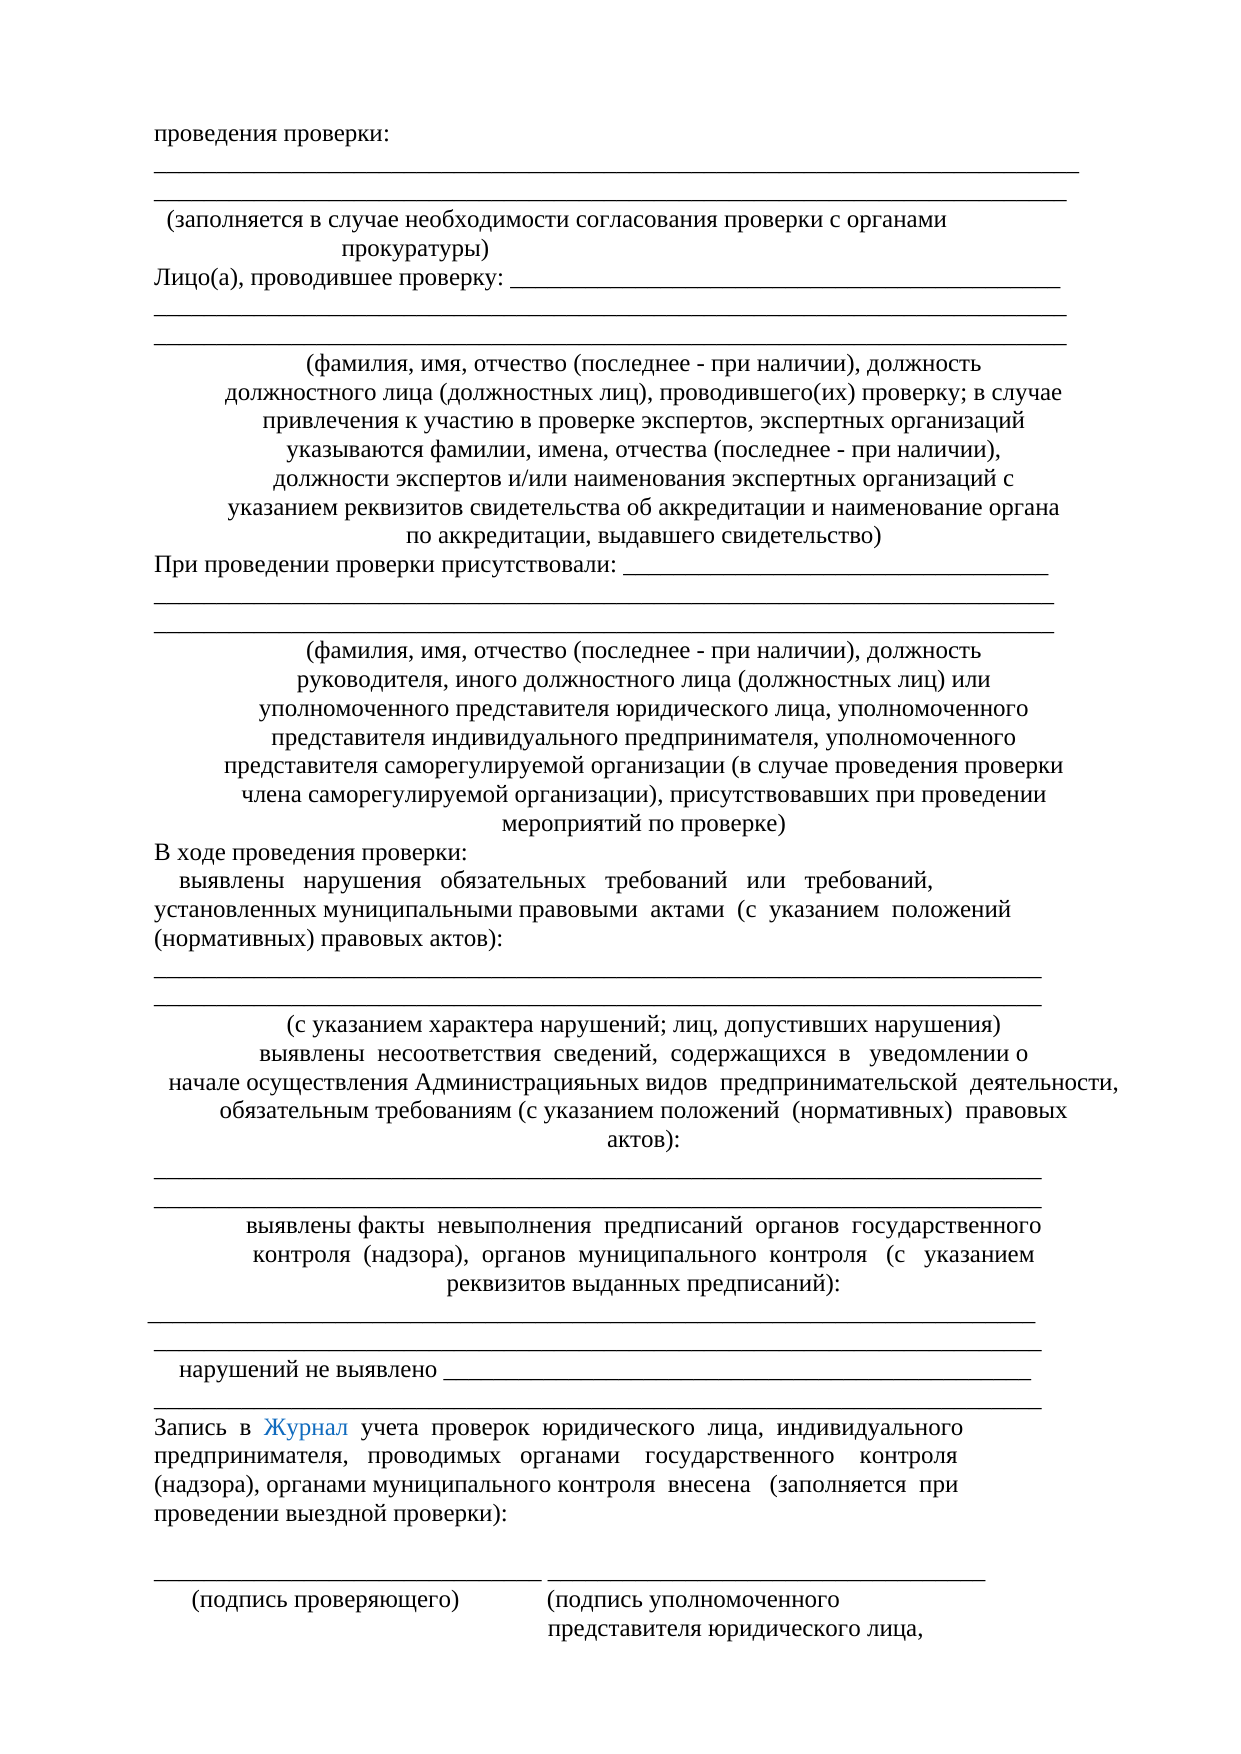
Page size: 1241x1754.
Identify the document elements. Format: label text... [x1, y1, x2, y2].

text мероприятий по проверке) [148, 808, 1140, 837]
text _________________________________________________________________________ [148, 291, 1140, 319]
text (фамилия, имя, отчество (последнее - при наличии), должность [148, 348, 1140, 377]
text _______________________________________________________________________ [148, 952, 1140, 981]
text _______________________________________________________________________ [148, 981, 1140, 1009]
text проведения проверки: [148, 118, 1140, 147]
text представителя юридического лица, [148, 1613, 1140, 1642]
text (заполняется в случае необходимости согласования проверки с органами [148, 204, 1140, 233]
text выявлены факты невыполнения предписаний органов государственного [148, 1211, 1140, 1239]
text ________________________________________________________________________ [148, 607, 1140, 636]
text _______________________________________________________________________ [148, 1182, 1140, 1211]
text члена саморегулируемой организации), присутствовавших при проведении [148, 779, 1140, 808]
text актов): [148, 1124, 1140, 1153]
text уполномоченного представителя юридического лица, уполномоченного [148, 693, 1140, 722]
text Запись в Журнал учета проверок юридического лица, индивидуального [148, 1412, 1140, 1441]
text (подпись проверяющего) (подпись уполномоченного [148, 1584, 1140, 1613]
text _______________________________________________________________________ [148, 1326, 1140, 1354]
text _______________________________________________________________________ [148, 1297, 1140, 1326]
text обязательным требованиям (с указанием положений (нормативных) правовых [148, 1096, 1140, 1124]
text (надзора), органами муниципального контроля внесена (заполняется при [148, 1469, 1140, 1498]
text проведении выездной проверки): [148, 1498, 1140, 1527]
text В ходе проведения проверки: [148, 837, 1140, 866]
text (с указанием характера нарушений; лиц, допустивших нарушения) [148, 1009, 1140, 1038]
text указанием реквизитов свидетельства об аккредитации и наименование органа [148, 492, 1140, 521]
text _______________________________ ___________________________________ [148, 1556, 1140, 1584]
text _______________________________________________________________________ [148, 1383, 1140, 1412]
text предпринимателя, проводимых органами государственного контроля [148, 1441, 1140, 1469]
text контроля (надзора), органов муниципального контроля (с указанием [148, 1239, 1140, 1268]
text (нормативных) правовых актов): [148, 923, 1140, 952]
text представителя саморегулируемой организации (в случае проведения проверки [148, 751, 1140, 779]
text _______________________________________________________________________ [148, 1153, 1140, 1182]
text по аккредитации, выдавшего свидетельство) [148, 521, 1140, 549]
text Лицо(а), проводившее проверку: ____________________________________________ [148, 262, 1140, 291]
text должностного лица (должностных лиц), проводившего(их) проверку; в случае [148, 377, 1140, 406]
text указываются фамилии, имена, отчества (последнее - при наличии), [148, 434, 1140, 463]
text должности экспертов и/или наименования экспертных организаций с [148, 463, 1140, 492]
text выявлены нарушения обязательных требований или требований, [148, 866, 1140, 894]
text выявлены несоответствия сведений, содержащихся в уведомлении о [148, 1038, 1140, 1067]
text При проведении проверки присутствовали: __________________________________ [148, 549, 1140, 578]
text ________________________________________________________________________ [148, 578, 1140, 607]
text начале осуществления Администрацияьных видов предпринимательской деятельности, [148, 1067, 1140, 1096]
text привлечения к участию в проверке экспертов, экспертных организаций [148, 406, 1140, 434]
text прокуратуры) [148, 233, 1140, 262]
text руководителя, иного должностного лица (должностных лиц) или [148, 664, 1140, 693]
text _________________________________________________________________________ [148, 319, 1140, 348]
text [148, 147, 1140, 176]
text нарушений не выявлено _______________________________________________ [148, 1354, 1140, 1383]
text реквизитов выданных предписаний): [148, 1268, 1140, 1297]
text (фамилия, имя, отчество (последнее - при наличии), должность [148, 636, 1140, 664]
text установленных муниципальными правовыми актами (с указанием положений [148, 894, 1140, 923]
text представителя индивидуального предпринимателя, уполномоченного [148, 722, 1140, 751]
text _________________________________________________________________________ [148, 176, 1140, 204]
